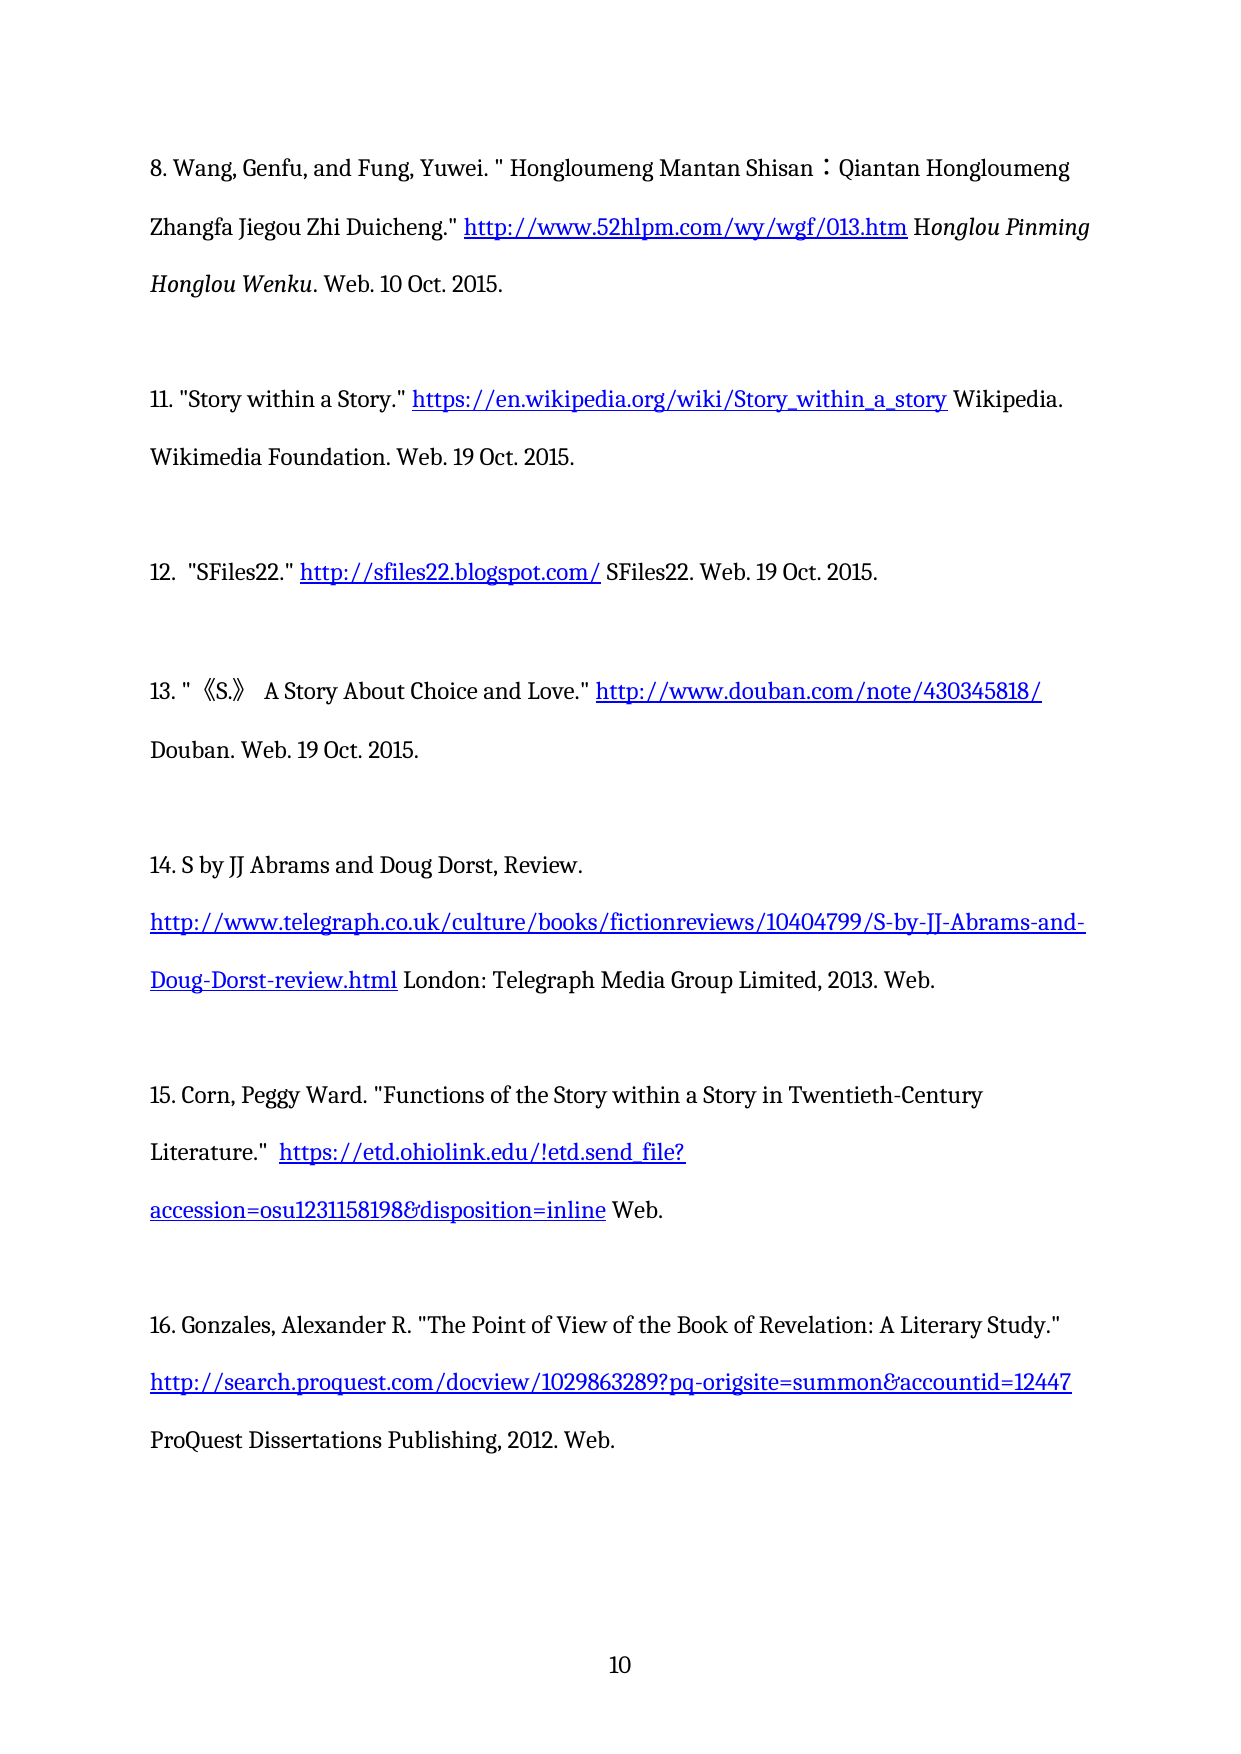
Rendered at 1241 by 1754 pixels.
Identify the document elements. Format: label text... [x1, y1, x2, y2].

text 16. Gonzales, Alexander R. "The Point of View of the Book of Revelation: A Literary Study." http://search.proquest.com/docview/1029863289?pq-origsite=summon&accountid=12447 ProQuest Dissertations Publishing, 2012. Web. [150, 1311, 1090, 1454]
text 12. "SFiles22." http://sfiles22.blogspot.com/ SFiles22. Web. 19 Oct. 2015. [150, 558, 1090, 587]
text 8. Wang, Genfu, and Fung, Yuwei. " Hongloumeng Mantan Shisan：Qiantan Hongloumeng Zhangfa Jiegou Zhi Duicheng." http://www.52hlpm.com/wy/wgf/013.htm Honglou Pinming Honglou Wenku. Web. 10 Oct. 2015. [150, 150, 1090, 299]
text 13. "《S.》 A Story About Choice and Love." http://www.douban.com/note/430345818/ Douban. Web. 19 Oct. 2015. [150, 673, 1090, 764]
text 14. S by JJ Abrams and Doug Dorst, Review. http://www.telegraph.co.uk/culture/books/fictionreviews/10404799/S-by-JJ-Abrams-and-Doug-Dorst-review.html London: Telegraph Media Group Limited, 2013. Web. [150, 851, 1090, 994]
text 11. "Story within a Story." https://en.wikipedia.org/wiki/Story_within_a_story Wikipedia. Wikimedia Foundation. Web. 19 Oct. 2015. [150, 328, 1090, 472]
text 15. Corn, Peggy Ward. "Functions of the Story within a Story in Twentieth-Century Literature." https://etd.ohiolink.edu/!etd.send_file?accession=osu1231158198&disposition=inline Web. [150, 1081, 1090, 1224]
